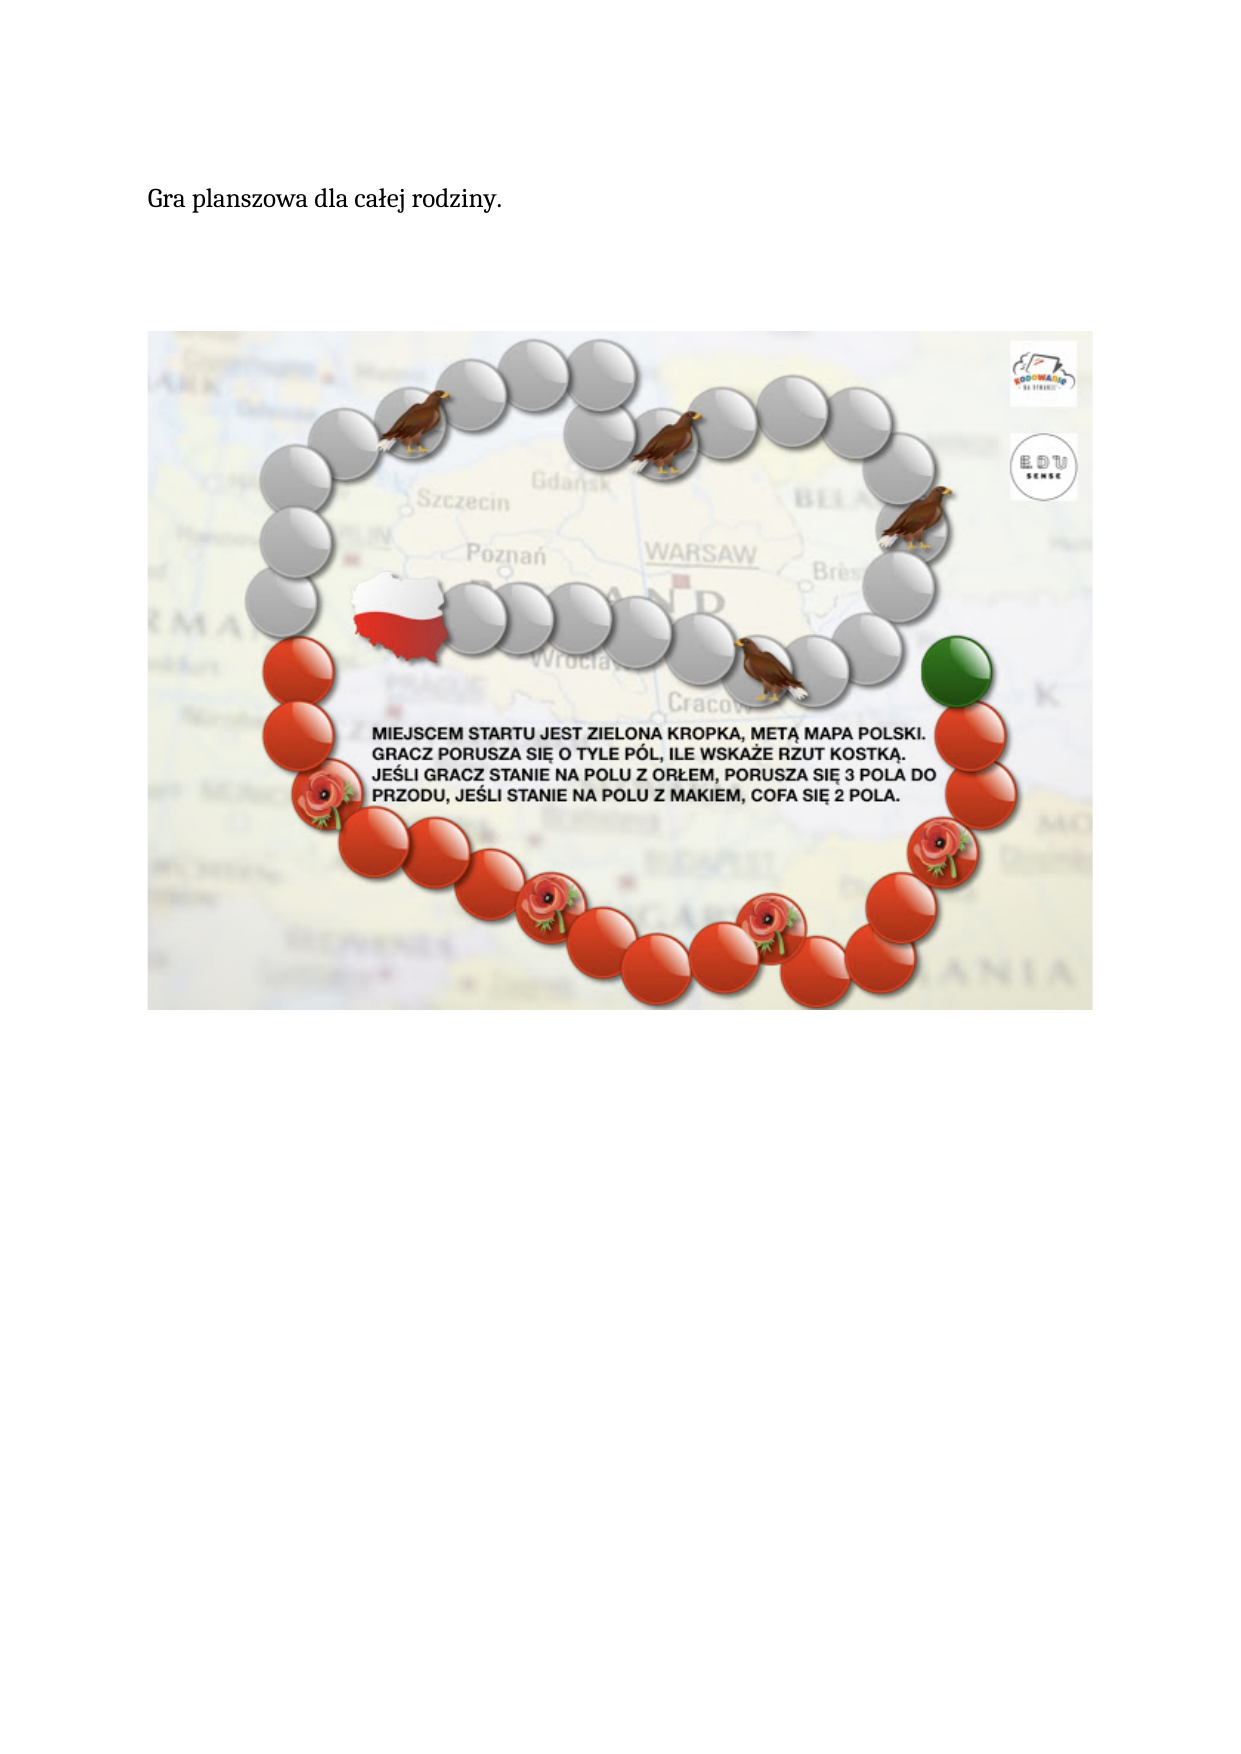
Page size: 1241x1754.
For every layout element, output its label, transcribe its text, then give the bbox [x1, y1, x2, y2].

picture [147, 331, 1093, 1010]
text Gra planszowa dla całej rodziny. [148, 183, 1093, 214]
